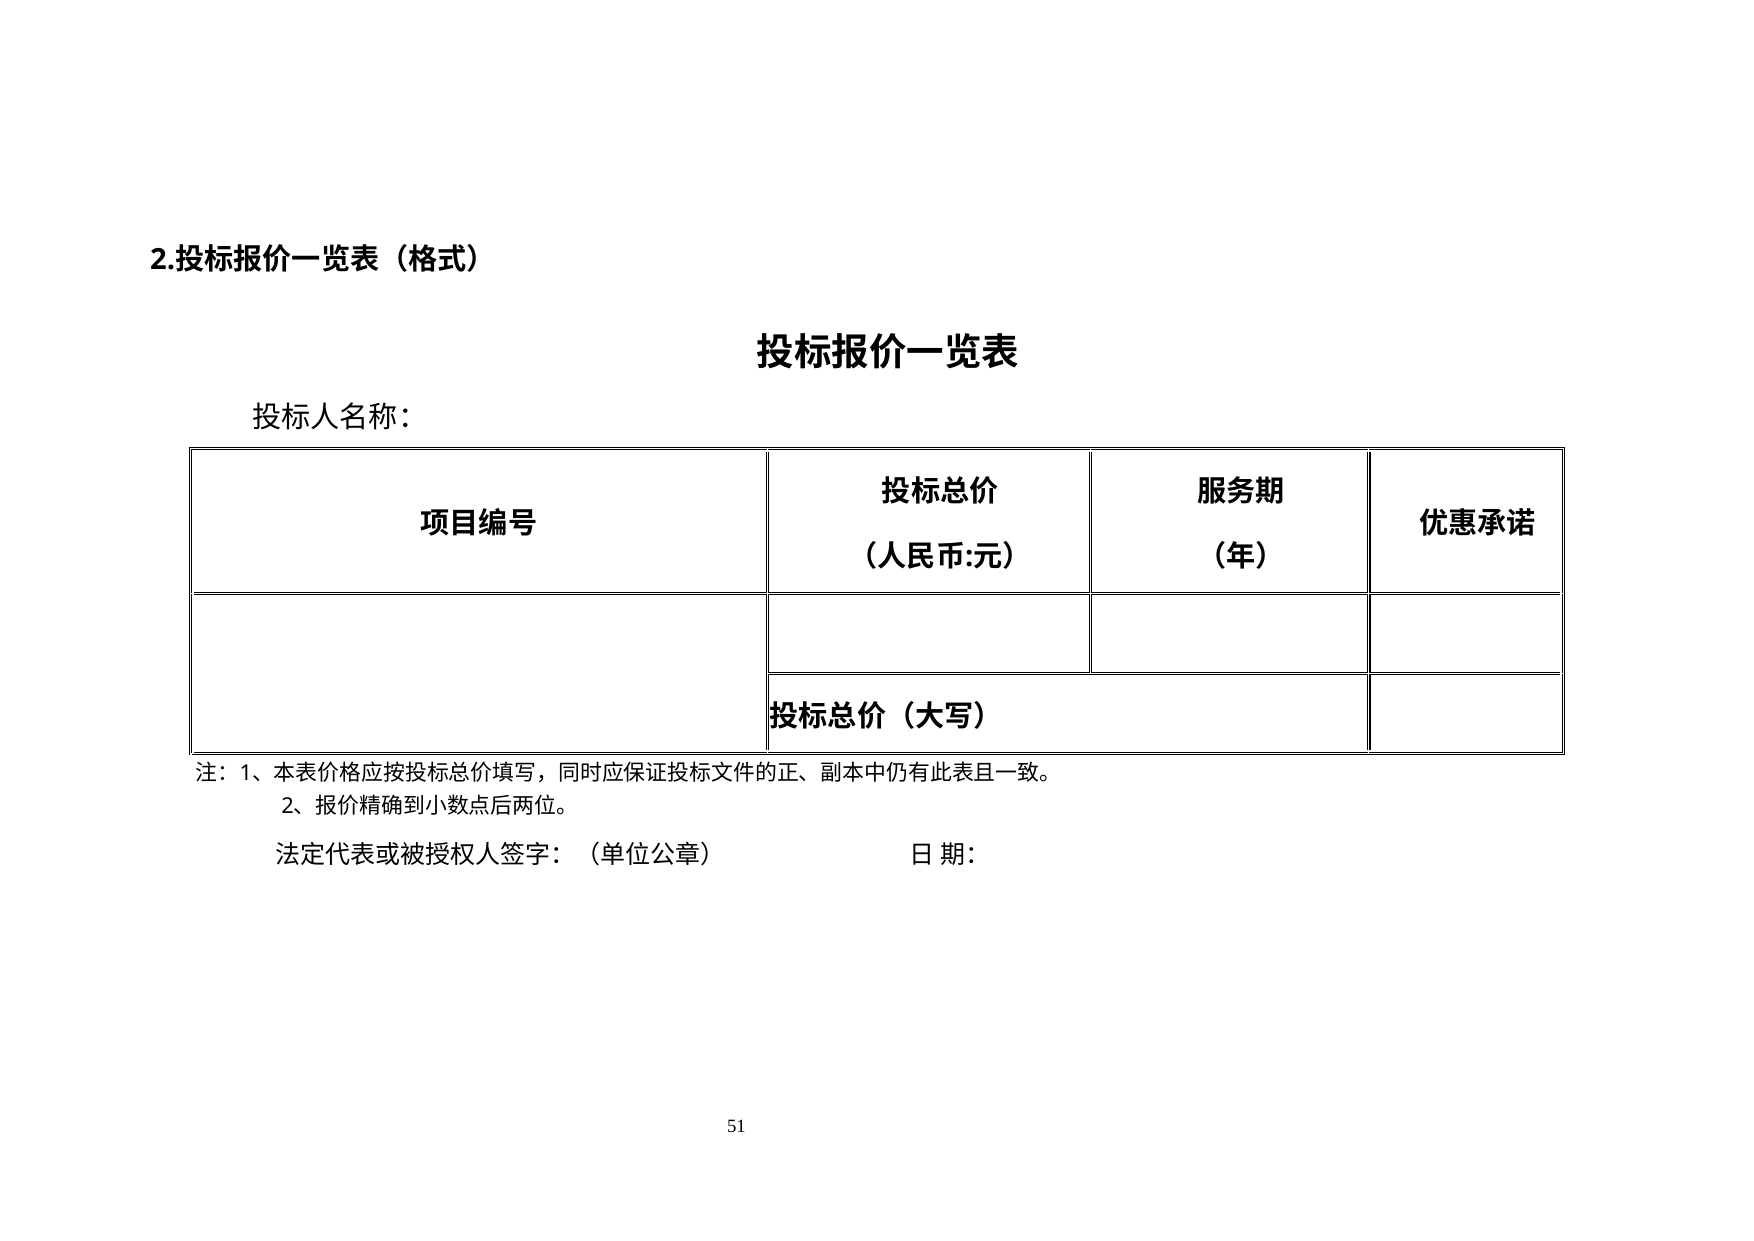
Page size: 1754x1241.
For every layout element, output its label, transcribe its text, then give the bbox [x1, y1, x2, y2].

table_header 优惠承诺 [1369, 450, 1562, 592]
text 投标人名称： [150, 382, 1604, 447]
table_header 服务期 （年） [1090, 448, 1369, 592]
table_header 项目编号 [192, 448, 768, 592]
table_header 投标总价 （人民币:元） [768, 450, 1090, 592]
table_cell [192, 592, 768, 752]
text 注：1、本表价格应按投标总价填写，同时应保证投标文件的正、副本中仍有此表且一致。 [150, 755, 1604, 787]
subtitle 2.投标报价一览表（格式） [150, 225, 1604, 290]
table_cell [1371, 592, 1562, 672]
text 法定代表或被授权人签字：（单位公章） 日 期： [150, 820, 1604, 885]
table_cell [1369, 672, 1562, 752]
text 投标报价一览表 [172, 317, 1604, 382]
table_cell [1092, 595, 1367, 672]
table_cell 投标总价（大写） [768, 672, 1369, 752]
text 2、报价精确到小数点后两位。 [150, 787, 1604, 820]
table_cell [769, 595, 1089, 672]
